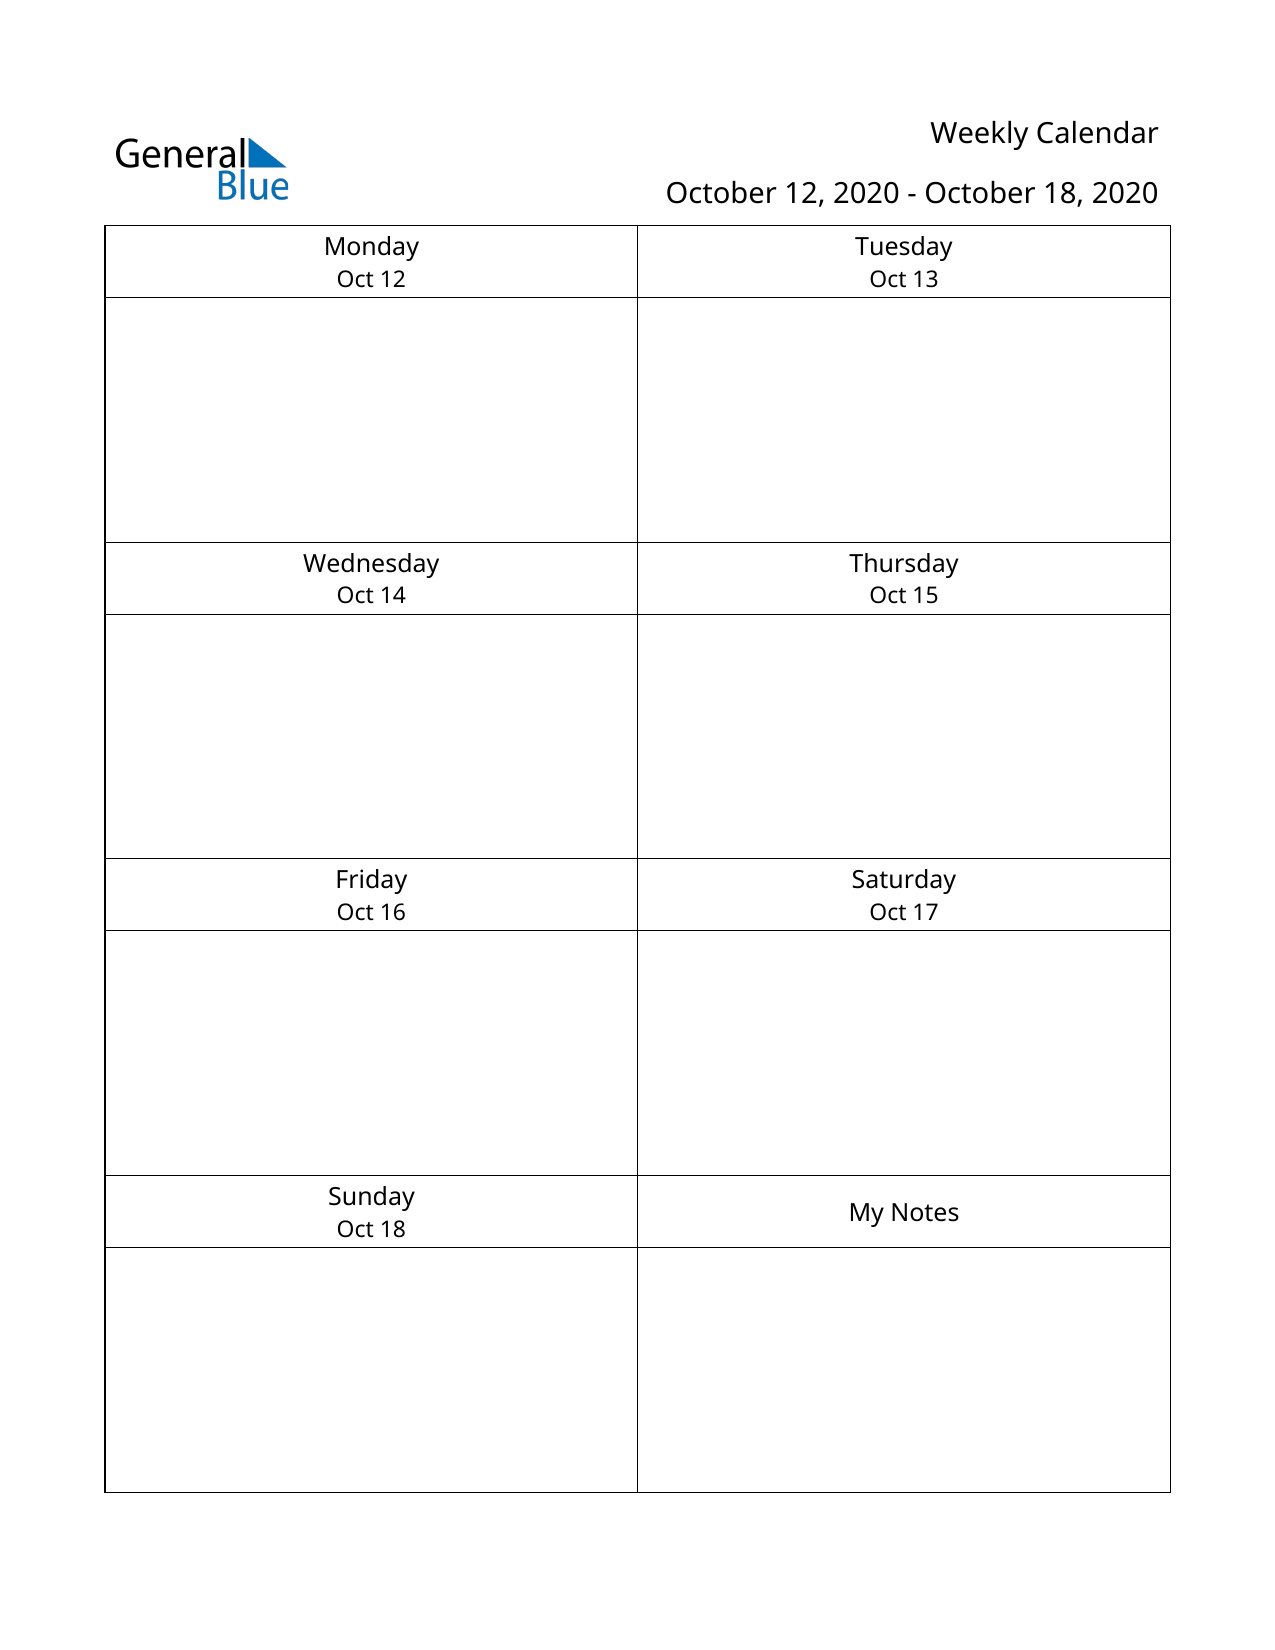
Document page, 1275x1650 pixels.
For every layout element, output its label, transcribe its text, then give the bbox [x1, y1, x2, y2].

table_header Weekly Calendar October 12, 2020 - October 18, 2020 [302, 113, 1170, 225]
table_cell [106, 615, 637, 858]
table_cell Monday Oct 12 [106, 226, 637, 297]
table_header [105, 113, 302, 225]
table_cell Friday Oct 16 [106, 859, 637, 930]
table_cell [638, 615, 1170, 858]
table_cell Thursday Oct 15 [638, 543, 1170, 613]
table_cell My Notes [638, 1176, 1170, 1247]
table_cell Sunday Oct 18 [106, 1176, 637, 1247]
table_cell [638, 1248, 1170, 1492]
table_cell Wednesday Oct 14 [106, 543, 637, 613]
table_cell [638, 298, 1170, 542]
table_cell [106, 298, 637, 542]
table_cell [638, 931, 1170, 1175]
table_cell Tuesday Oct 13 [638, 226, 1170, 297]
picture [116, 138, 289, 200]
table_cell [106, 1248, 637, 1492]
table_cell [106, 931, 637, 1175]
table_cell Saturday Oct 17 [638, 859, 1170, 930]
